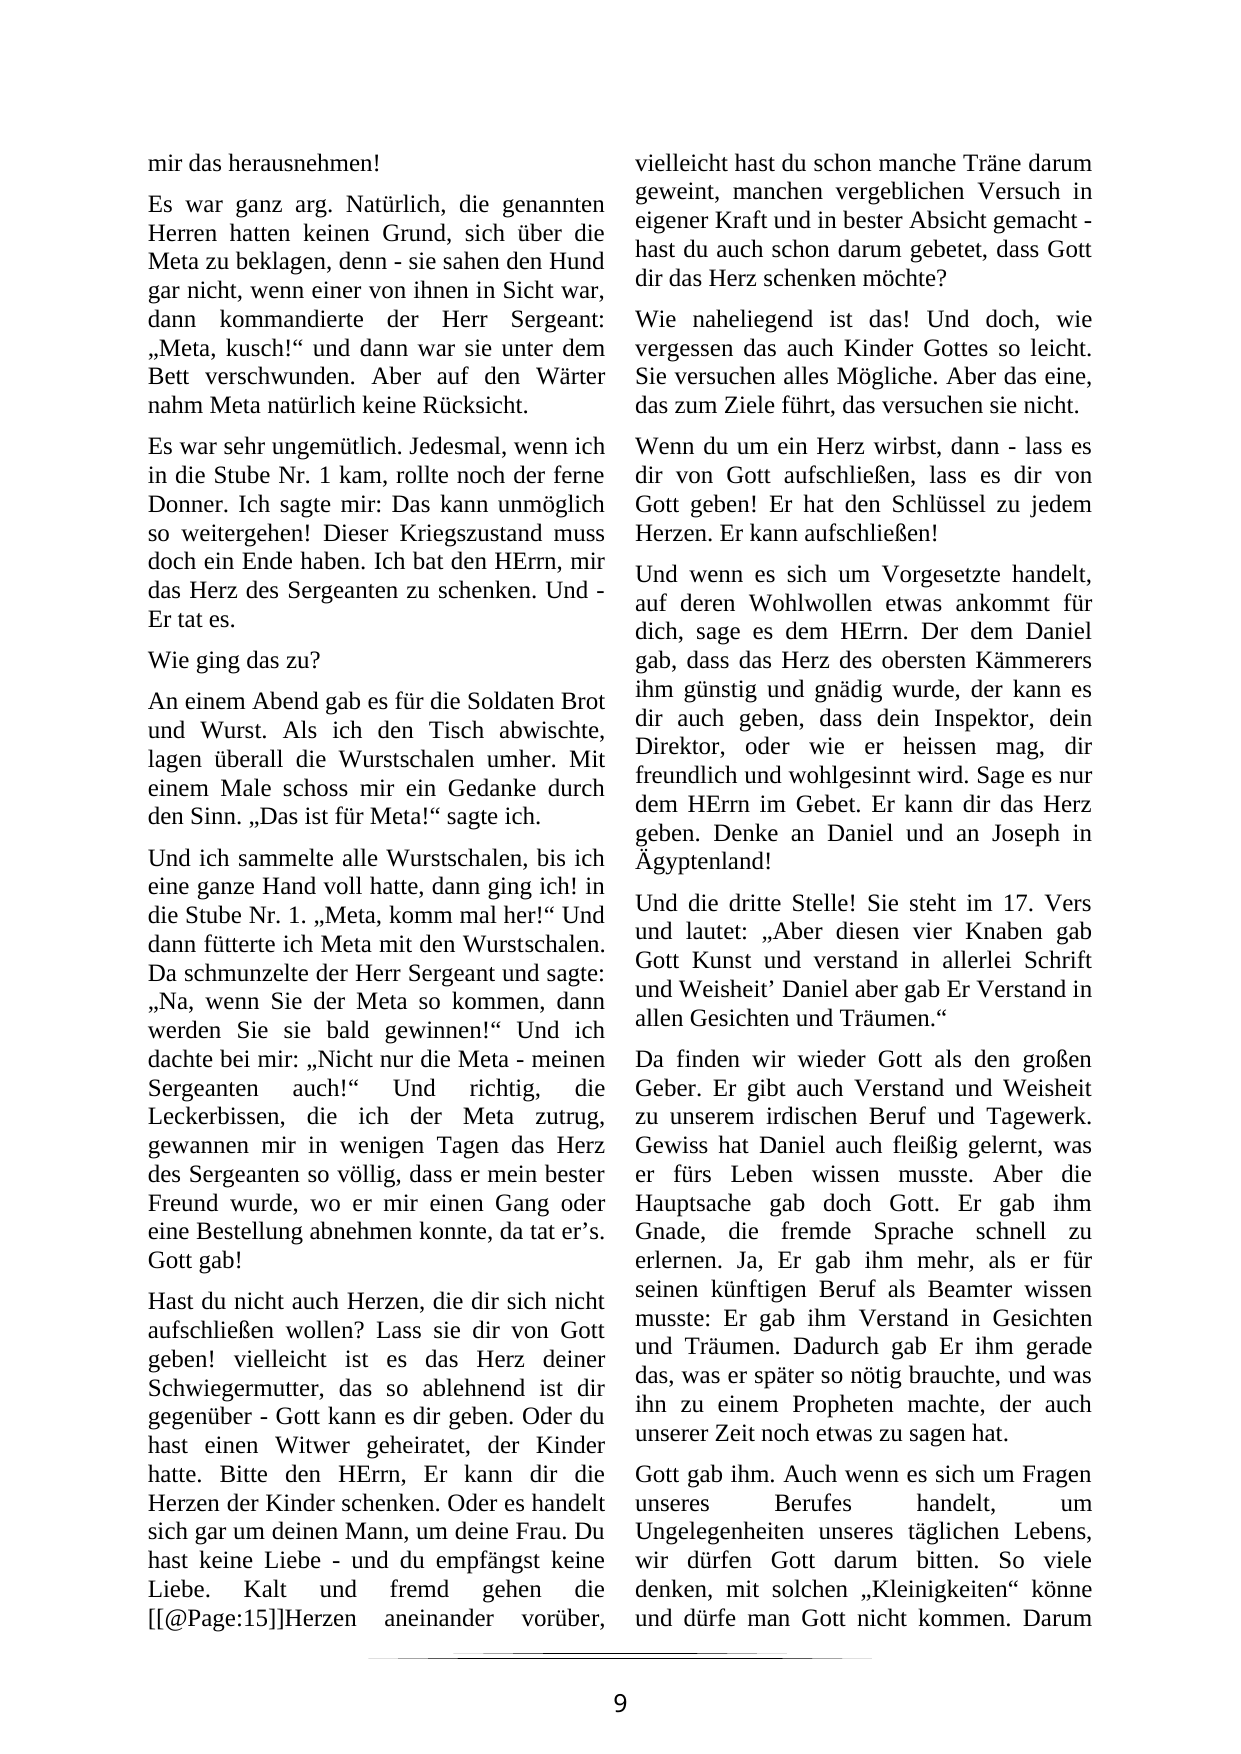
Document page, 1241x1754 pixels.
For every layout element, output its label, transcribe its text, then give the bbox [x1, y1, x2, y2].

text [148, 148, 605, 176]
text Hast du nicht auch Herzen, die dir sich nicht aufschließen wollen? Lass sie dir von Gott geben! vielleicht ist es das Herz deiner Schwiegermutter, das so ablehnend ist dir gegenüber - Gott kann es dir geben. Oder du hast einen Witwer geheiratet, der Kinder hatte. Bitte den HErrn, Er kann dir die Herzen der Kinder schenken. Oder es handelt sich gar um deinen Mann, um deine Frau. Du hast keine Liebe - und du empfängst keine Liebe. Kalt und fremd gehen die [[@Page:15]]Herzen aneinander vorüber, vielleicht hast du schon manche Träne darum geweint, manchen vergeblichen Versuch in eigener Kraft und in bester Absicht gemacht - hast du auch schon darum gebetet, dass Gott dir das Herz schenken möchte? [148, 1286, 605, 1631]
text Und wenn es sich um Vorgesetzte handelt, auf deren Wohlwollen etwas ankommt für dich, sage es dem HErrn. Der dem Daniel gab, dass das Herz des obersten Kämmerers ihm günstig und gnädig wurde, der kann es dir auch geben, dass dein Inspektor, dein Direktor, oder wie er heissen mag, dir freundlich und wohlgesinnt wird. Sage es nur dem HErrn im Gebet. Er kann dir das Herz geben. Denke an Daniel und an Joseph in Ägyptenland! [635, 559, 1093, 875]
text Wie naheliegend ist das! Und doch, wie vergessen das auch Kinder Gottes so leicht. Sie versuchen alles Mögliche. Aber das eine, das zum Ziele führt, das versuchen sie nicht. [635, 304, 1093, 419]
text Es war sehr ungemütlich. Jedesmal, wenn ich in die Stube Nr. 1 kam, rollte noch der ferne Donner. Ich sagte mir: Das kann unmöglich so weitergehen! Dieser Kriegszustand muss doch ein Ende haben. Ich bat den HErrn, mir das Herz des Sergeanten zu schenken. Und - Er tat es. [148, 431, 605, 633]
text Da finden wir wieder Gott als den großen Geber. Er gibt auch Verstand und Weisheit zu unserem irdischen Beruf und Tagewerk. Gewiss hat Daniel auch fleißig gelernt, was er fürs Leben wissen musste. Aber die Hauptsache gab doch Gott. Er gab ihm Gnade, die fremde Sprache schnell zu erlernen. Ja, Er gab ihm mehr, als er für seinen künftigen Beruf als Beamter wissen musste: Er gab ihm Verstand in Gesichten und Träumen. Dadurch gab Er ihm gerade das, was er später so nötig brauchte, und was ihn zu einem Propheten machte, der auch unserer Zeit noch etwas zu sagen hat. [635, 1044, 1093, 1446]
text An einem Abend gab es für die Soldaten Brot und Wurst. Als ich den Tisch abwischte, lagen überall die Wurstschalen umher. Mit einem Male schoss mir ein Gedanke durch den Sinn. „Das ist für Meta!“ sagte ich. [148, 686, 605, 830]
text Es war ganz arg. Natürlich, die genannten Herren hatten keinen Grund, sich über die Meta zu beklagen, denn - sie sahen den Hund gar nicht, wenn einer von ihnen in Sicht war, dann kommandierte der Herr Sergeant: „Meta, kusch!“ und dann war sie unter dem Bett verschwunden. Aber auf den Wärter nahm Meta natürlich keine Rücksicht. [148, 189, 605, 419]
text Wie ging das zu? [148, 645, 605, 674]
text Hast du nicht auch Herzen, die dir sich nicht aufschließen wollen? Lass sie dir von Gott geben! vielleicht ist es das Herz deiner Schwiegermutter, das so ablehnend ist dir gegenüber - Gott kann es dir geben. Oder du hast einen Witwer geheiratet, der Kinder hatte. Bitte den HErrn, Er kann dir die Herzen der Kinder schenken. Oder es handelt sich gar um deinen Mann, um deine Frau. Du hast keine Liebe - und du empfängst keine Liebe. Kalt und fremd gehen die [[@Page:15]]Herzen aneinander vorüber, vielleicht hast du schon manche Träne darum geweint, manchen vergeblichen Versuch in eigener Kraft und in bester Absicht gemacht - hast du auch schon darum gebetet, dass Gott dir das Herz schenken möchte? [635, 148, 1093, 291]
text Und die dritte Stelle! Sie steht im 17. Vers und lautet: „Aber diesen vier Knaben gab Gott Kunst und verstand in allerlei Schrift und Weisheit’ Daniel aber gab Er Verstand in allen Gesichten und Träumen.“ [635, 888, 1093, 1031]
text Wenn du um ein Herz wirbst, dann - lass es dir von Gott aufschließen, lass es dir von Gott geben! Er hat den Schlüssel zu jedem Herzen. Er kann aufschließen! [635, 431, 1093, 546]
text Und ich sammelte alle Wurstschalen, bis ich eine ganze Hand voll hatte, dann ging ich! in die Stube Nr. 1. „Meta, komm mal her!“ Und dann fütterte ich Meta mit den Wurstschalen. Da schmunzelte der Herr Sergeant und sagte: „Na, wenn Sie der Meta so kommen, dann werden Sie sie bald gewinnen!“ Und ich dachte bei mir: „Nicht nur die Meta - meinen Sergeanten auch!“ Und richtig, die Leckerbissen, die ich der Meta zutrug, gewannen mir in wenigen Tagen das Herz des Sergeanten so völlig, dass er mein bester Freund wurde, wo er mir einen Gang oder eine Bestellung abnehmen konnte, da tat er’s. Gott gab! [148, 843, 605, 1274]
